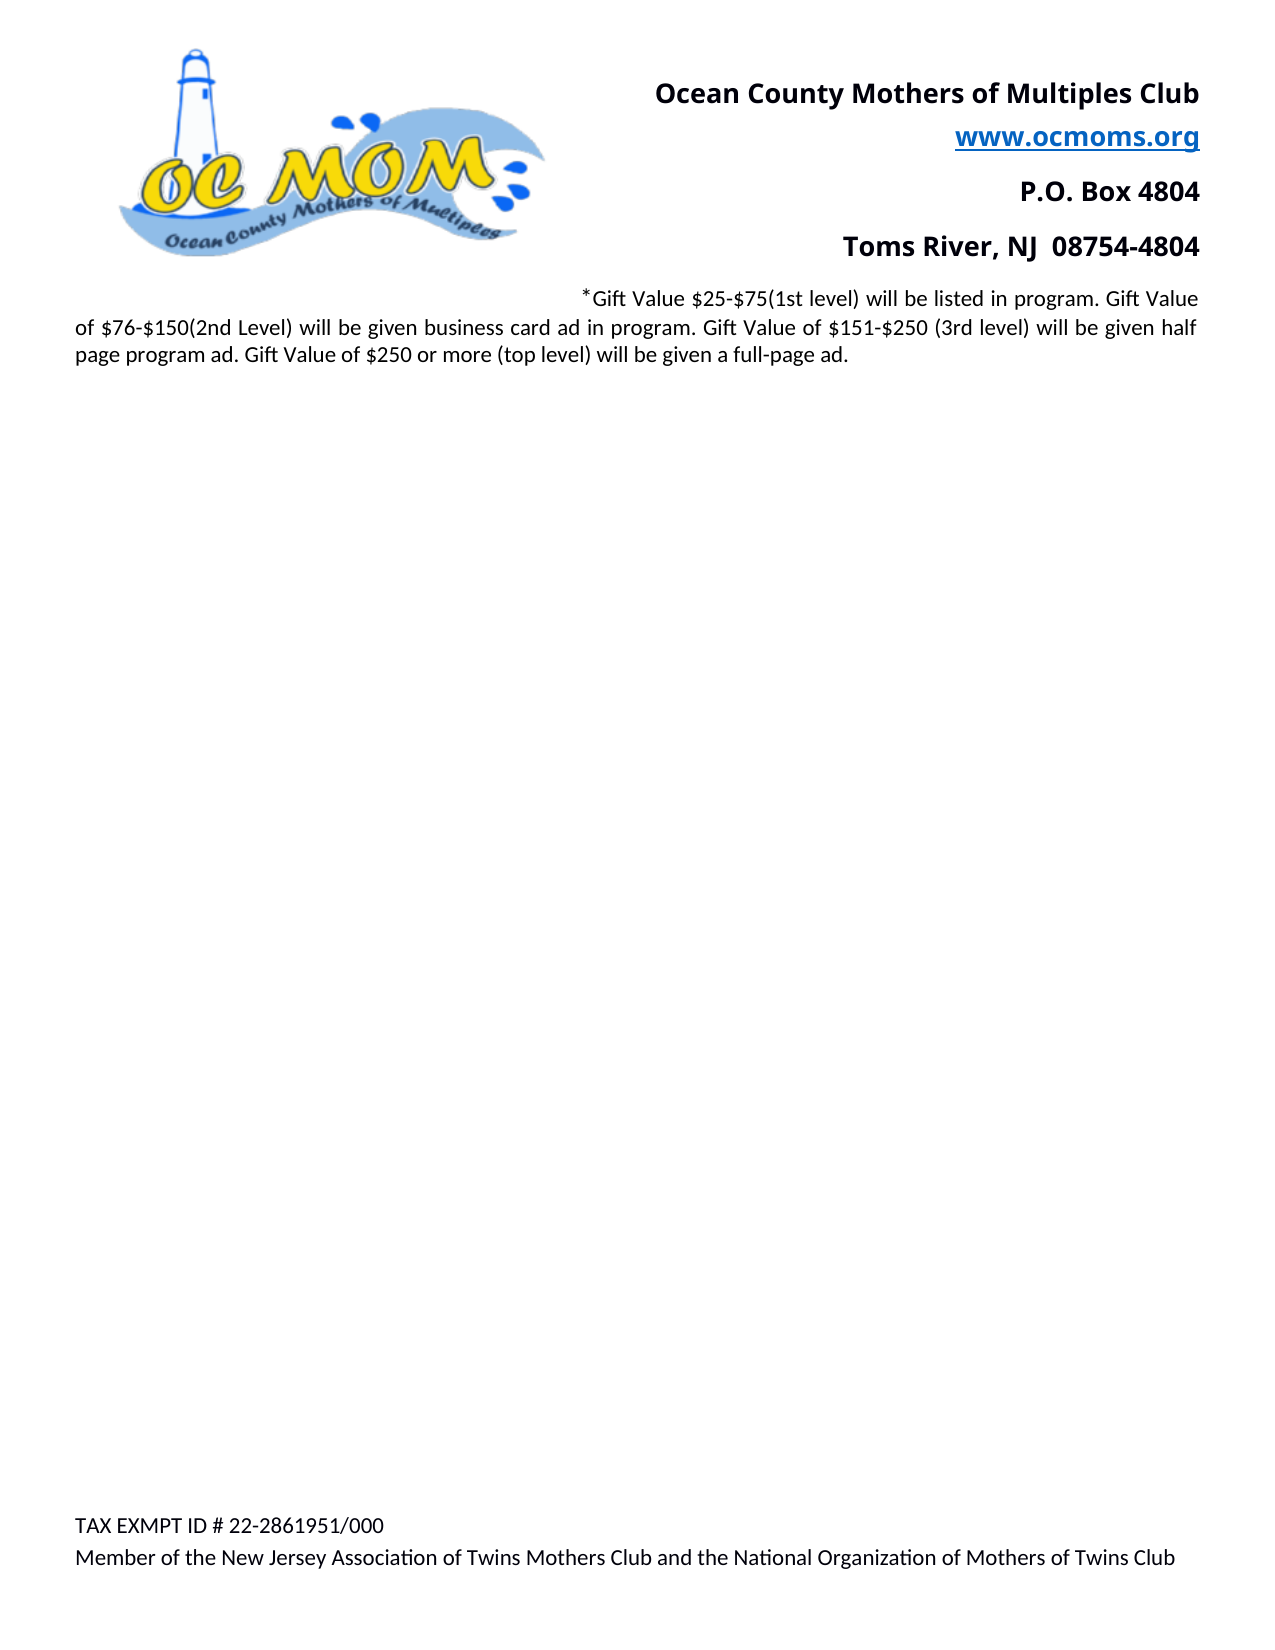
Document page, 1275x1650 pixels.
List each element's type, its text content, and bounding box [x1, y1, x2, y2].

picture [107, 36, 580, 282]
text *Gift Value $25-$75(1st level) will be listed in program. Gift Value of $76-$150(2nd Level) will be given business card ad in program. Gift Value of $151-$250 (3rd level) will be given half page program ad. Gift Value of $250 or more (top level) will be given a full-page ad. [75, 282, 1200, 369]
